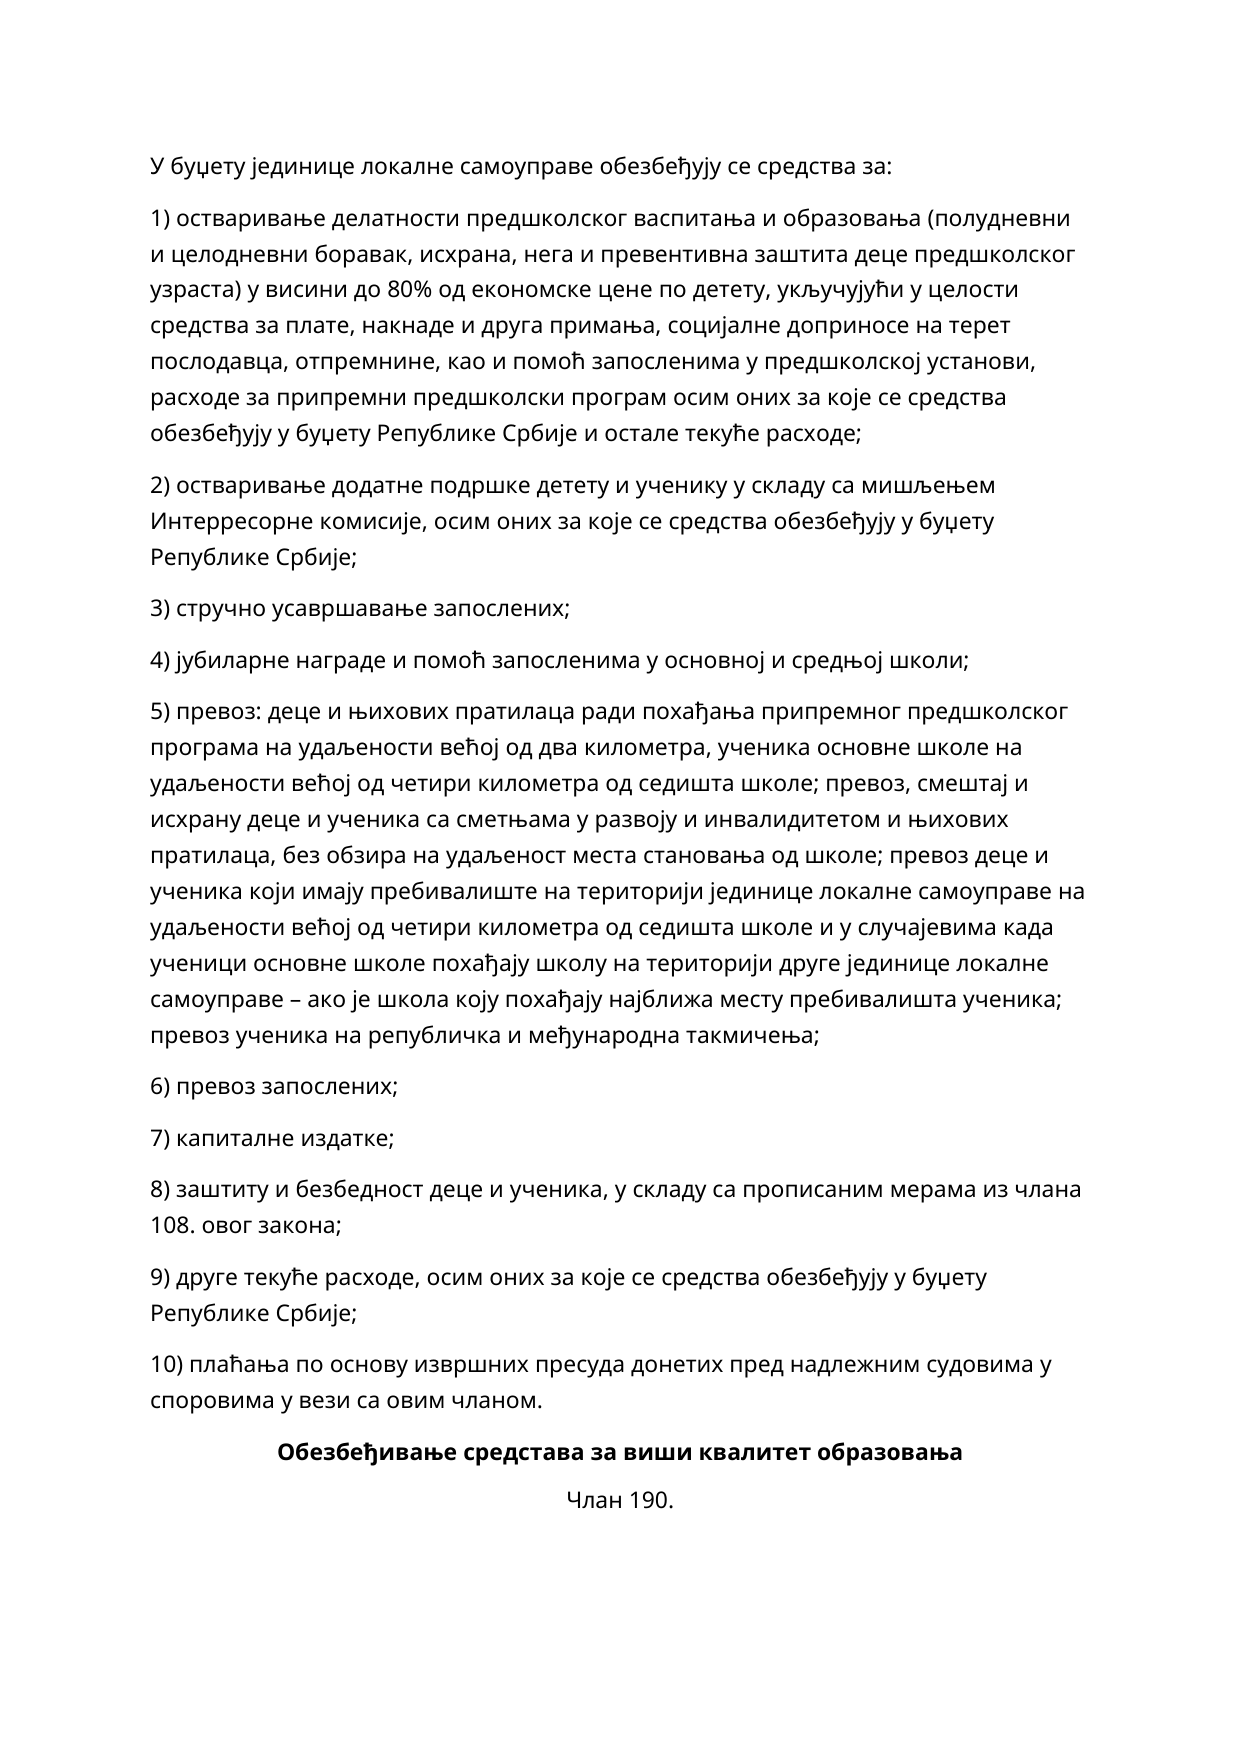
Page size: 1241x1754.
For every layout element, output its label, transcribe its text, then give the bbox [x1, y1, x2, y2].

text 2) остваривање додатне подршке детету и ученику у складу са мишљењем Интерресорне комисије, осим оних за које се средства обезбеђују у буџету Републике Србије; [150, 469, 1090, 572]
text 4) јубиларне награде и помоћ запосленима у основној и средњој школи; [150, 644, 1090, 675]
text 5) превоз: деце и њихових пратилаца ради похађања припремног предшколског програма на удаљености већој од два километра, ученика основне школе на удаљености већој од четири километра од седишта школе; превоз, смештај и исхрану деце и ученика са сметњама у развоју и инвалидитетом и њихових пратилаца, без обзира на удаљеност места становања од школе; превоз деце и ученика који имају пребивалиште на територији јединице локалне самоуправе на удаљености већој од четири километра од седишта школе и у случајевима када ученици основне школе похађају школу на територији друге јединице локалне самоуправе – ако је школа коју похађају најближа месту пребивалишта ученика; превоз ученика на републичка и међународна такмичења; [150, 695, 1090, 1050]
text 9) друге текуће расходе, осим оних за које се средства обезбеђују у буџету Републике Србије; [150, 1261, 1090, 1328]
text 7) капиталне издатке; [150, 1122, 1090, 1153]
text 6) превоз запослених; [150, 1070, 1090, 1102]
text 1) остваривање делатности предшколског васпитања и образовања (полудневни и целодневни боравак, исхрана, нега и превентивна заштита деце предшколског узраста) у висини до 80% од економске цене по детету, укључујући у целости средства за плате, накнаде и друга примања, социјалне доприносе на терет послодавца, отпремнине, као и помоћ запосленима у предшколској установи, расходе за припремни предшколски програм осим оних за које се средства обезбеђују у буџету Републике Србије и остале текуће расходе; [150, 202, 1090, 448]
text Обезбеђивање средстава за виши квалитет образовања [150, 1436, 1090, 1467]
text 3) стручно усавршавање запослених; [150, 592, 1090, 623]
text 10) плаћања по основу извршних пресуда донетих пред надлежним судовима у споровима у вези са овим чланом. [150, 1348, 1090, 1416]
text 8) заштиту и безбедност деце и ученика, у складу са прописаним мерама из члана 108. овог закона; [150, 1173, 1090, 1241]
text Члан 190. [150, 1484, 1090, 1516]
text У буџету јединице локалне самоуправе обезбеђују се средства за: [150, 150, 1090, 181]
